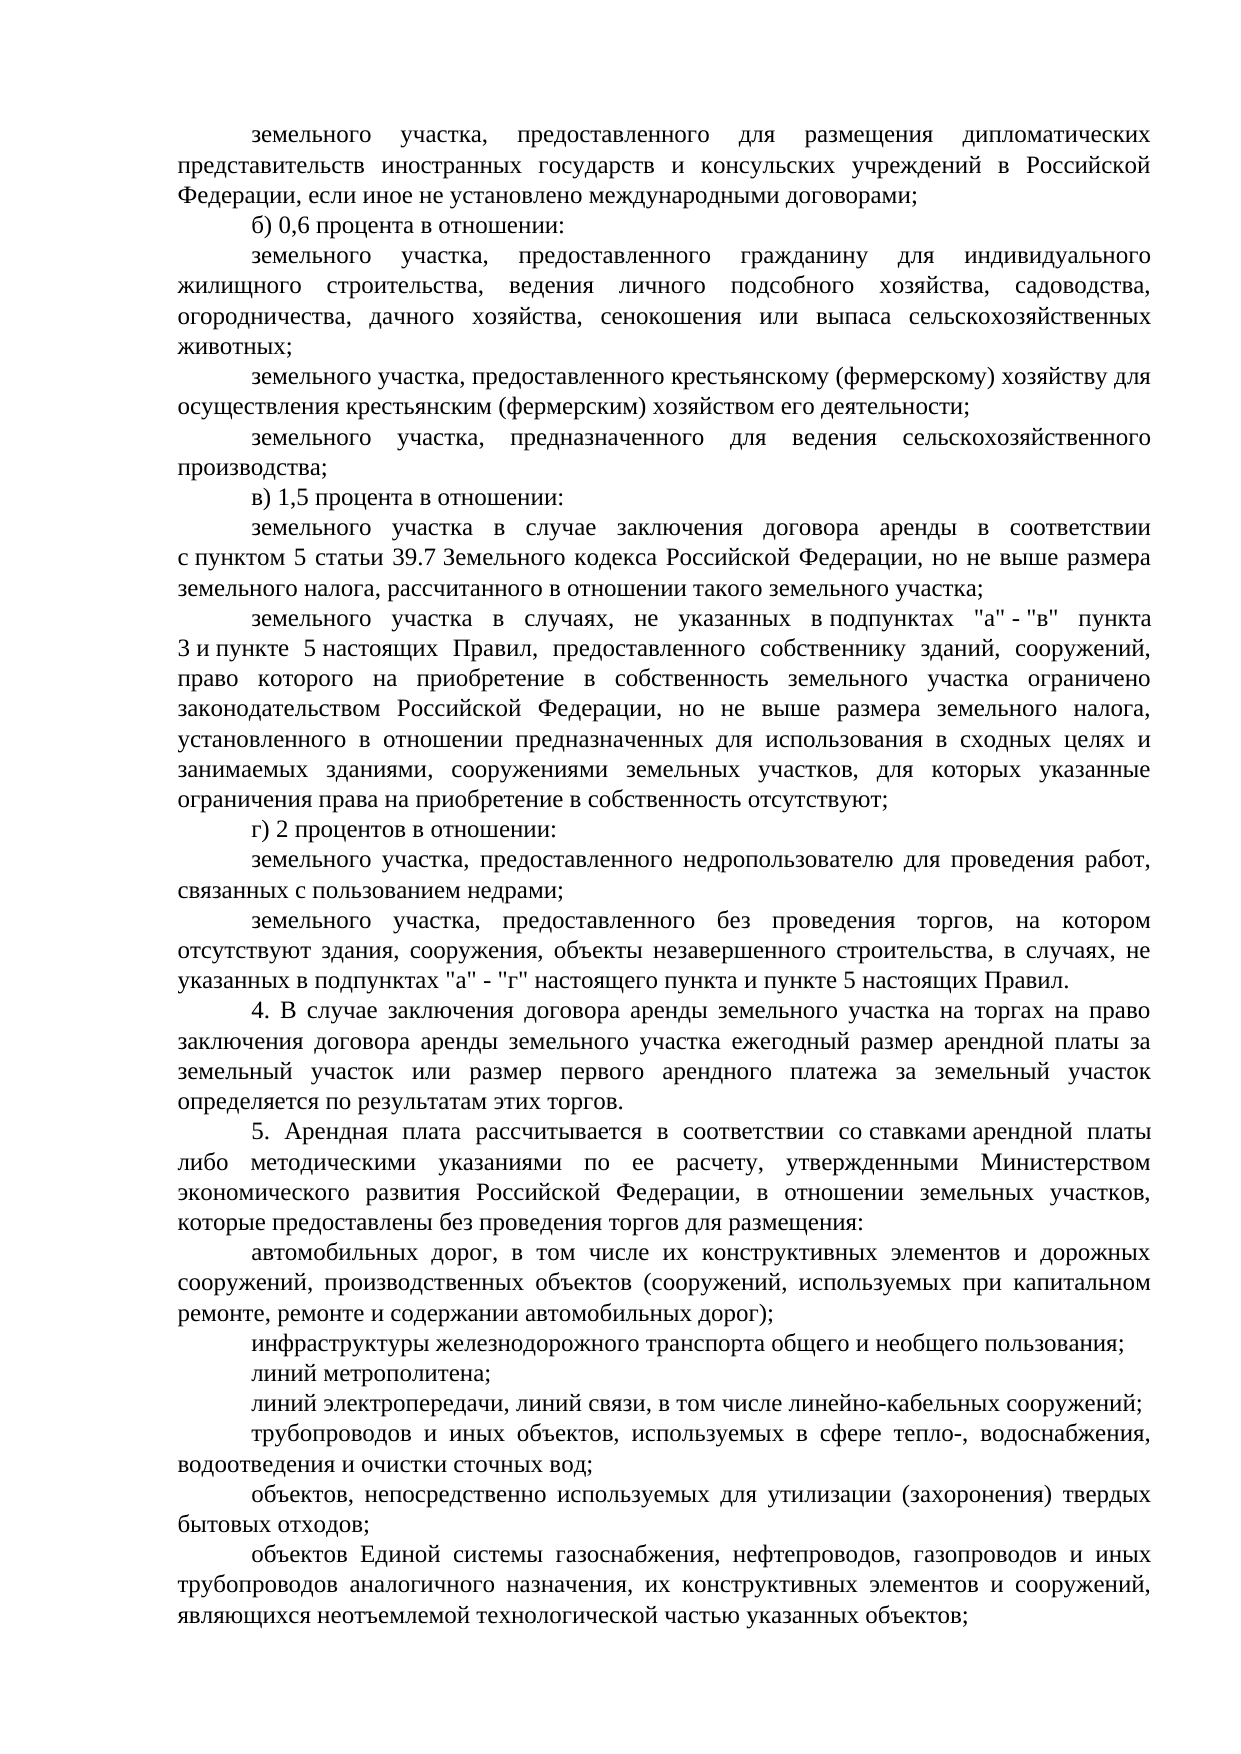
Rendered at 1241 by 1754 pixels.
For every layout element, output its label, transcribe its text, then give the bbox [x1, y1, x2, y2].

text линий электропередачи, линий связи, в том числе линейно-кабельных сооружений; [177, 1387, 1152, 1417]
text 5. Арендная плата рассчитывается в соответствии со ставками арендной платы либо методическими указаниями по ее расчету, утвержденными Министерством экономического развития Российской Федерации, в отношении земельных участков, которые предоставлены без проведения торгов для размещения: [177, 1115, 1152, 1236]
text автомобильных дорог, в том числе их конструктивных элементов и дорожных сооружений, производственных объектов (сооружений, используемых при капитальном ремонте, ремонте и содержании автомобильных дорог); [177, 1236, 1152, 1326]
text в) 1,5 процента в отношении: [177, 481, 1152, 511]
text земельного участка, предоставленного недропользователю для проведения работ, связанных с пользованием недрами; [177, 843, 1152, 903]
text инфраструктуры железнодорожного транспорта общего и необщего пользования; [177, 1326, 1152, 1357]
text земельного участка в случаях, не указанных в подпунктах "а" - "в" пункта 3 и пункте 5 настоящих Правил, предоставленного собственнику зданий, сооружений, право которого на приобретение в собственность земельного участка ограничено законодательством Российской Федерации, но не выше размера земельного налога, установленного в отношении предназначенных для использования в сходных целях и занимаемых зданиями, сооружениями земельных участков, для которых указанные ограничения права на приобретение в собственность отсутствуют; [177, 601, 1152, 813]
text земельного участка, предоставленного крестьянскому (фермерскому) хозяйству для осуществления крестьянским (фермерским) хозяйством его деятельности; [177, 360, 1152, 420]
text земельного участка, предоставленного гражданину для индивидуального жилищного строительства, ведения личного подсобного хозяйства, садоводства, огородничества, дачного хозяйства, сенокошения или выпаса сельскохозяйственных животных; [177, 239, 1152, 360]
text объектов Единой системы газоснабжения, нефтепроводов, газопроводов и иных трубопроводов аналогичного назначения, их конструктивных элементов и сооружений, являющихся неотъемлемой технологической частью указанных объектов; [177, 1538, 1152, 1628]
text земельного участка в случае заключения договора аренды в соответствии с пунктом 5 статьи 39.7 Земельного кодекса Российской Федерации, но не выше размера земельного налога, рассчитанного в отношении такого земельного участка; [177, 511, 1152, 601]
text 4. В случае заключения договора аренды земельного участка на торгах на право заключения договора аренды земельного участка ежегодный размер арендной платы за земельный участок или размер первого арендного платежа за земельный участок определяется по результатам этих торгов. [177, 994, 1152, 1115]
text земельного участка, предоставленного для размещения дипломатических представительств иностранных государств и консульских учреждений в Российской Федерации, если иное не установлено международными договорами; [177, 118, 1152, 209]
text земельного участка, предоставленного без проведения торгов, на котором отсутствуют здания, сооружения, объекты незавершенного строительства, в случаях, не указанных в подпунктах "а" - "г" настоящего пункта и пункте 5 настоящих Правил. [177, 903, 1152, 994]
text земельного участка, предназначенного для ведения сельскохозяйственного производства; [177, 420, 1152, 481]
text г) 2 процентов в отношении: [177, 813, 1152, 843]
text трубопроводов и иных объектов, используемых в сфере тепло-, водоснабжения, водоотведения и очистки сточных вод; [177, 1417, 1152, 1477]
text объектов, непосредственно используемых для утилизации (захоронения) твердых бытовых отходов; [177, 1477, 1152, 1538]
text б) 0,6 процента в отношении: [177, 209, 1152, 239]
text линий метрополитена; [177, 1357, 1152, 1387]
